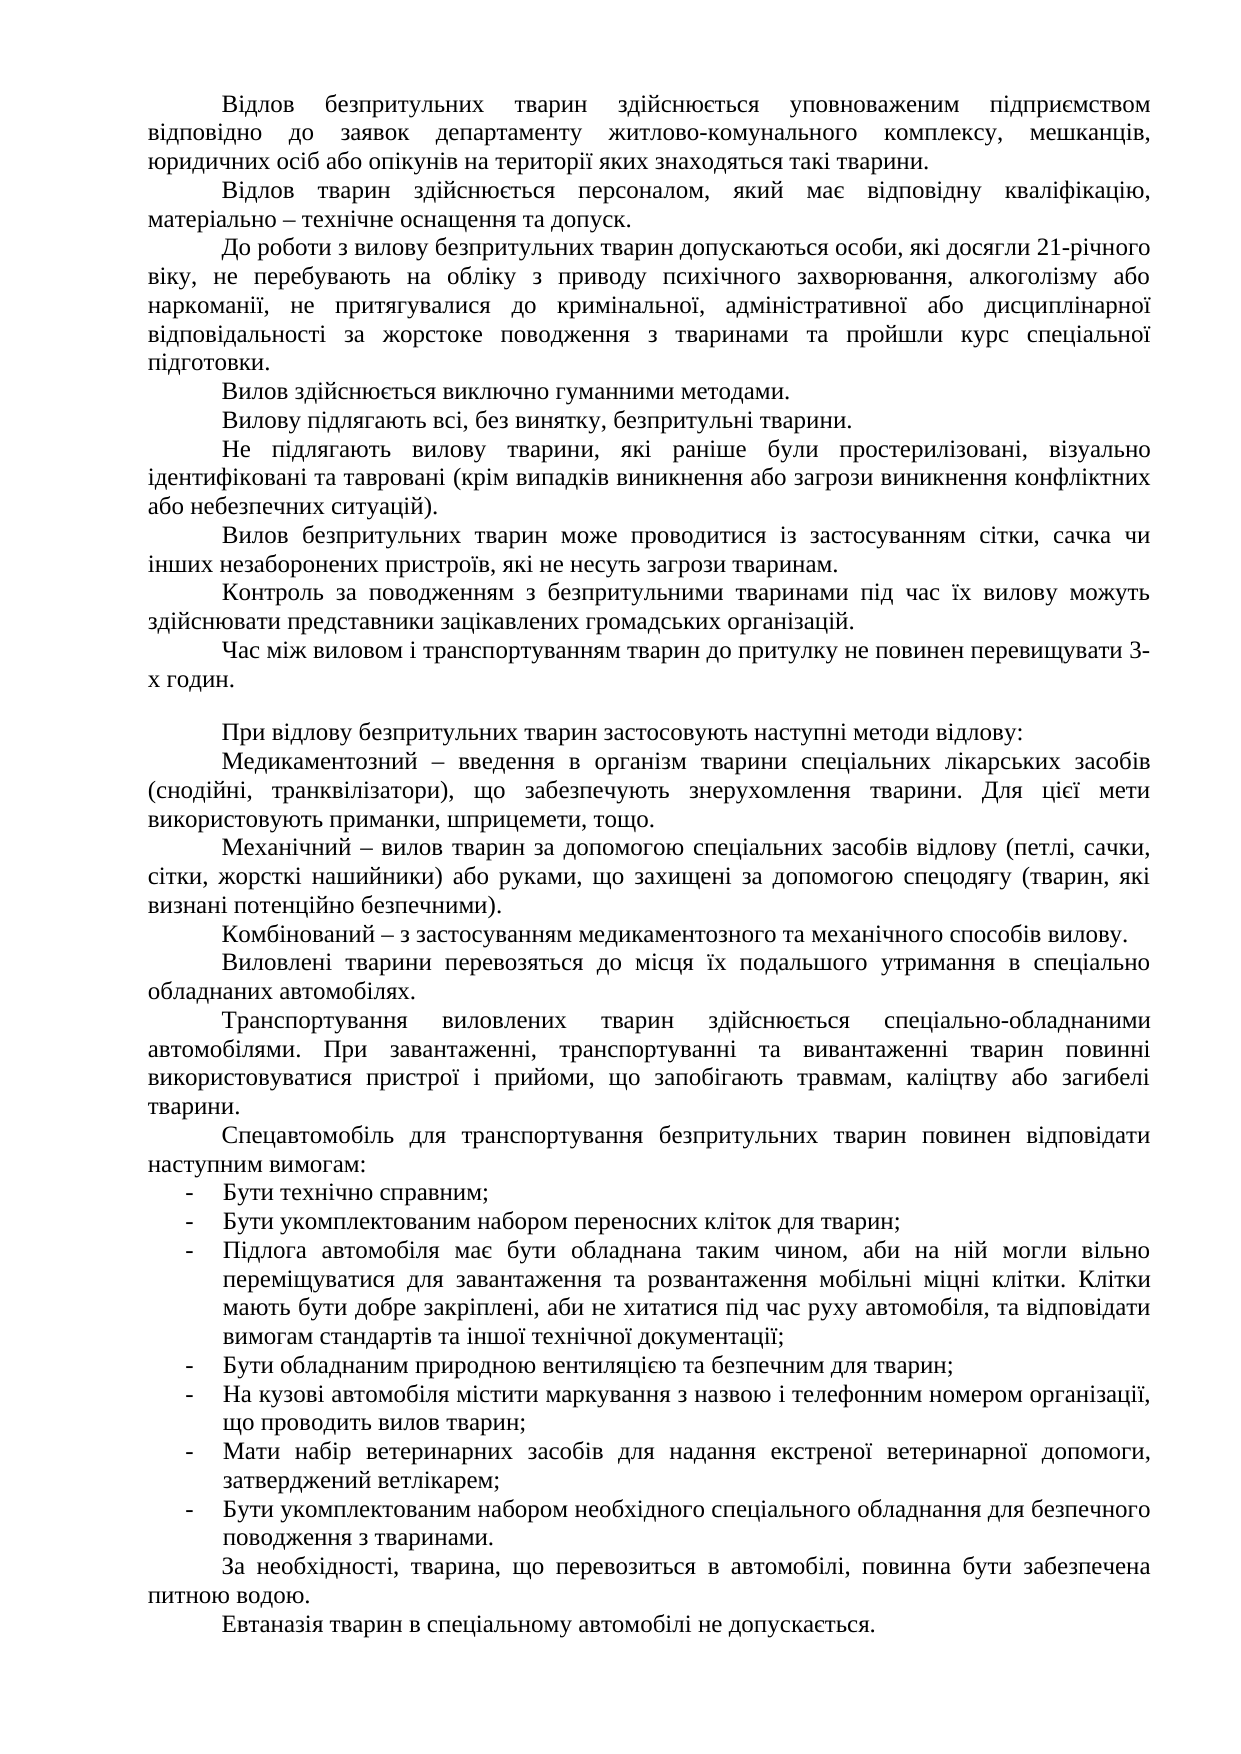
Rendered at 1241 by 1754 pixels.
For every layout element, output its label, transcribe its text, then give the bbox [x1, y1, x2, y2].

list Мати набір ветеринарних засобів для надання екстреної ветеринарної допомоги, затверджений ветлікарем; [185, 1436, 1152, 1494]
text Вилову підлягають всі, без винятку, безпритульні тварини. [148, 405, 1152, 434]
text Медикаментозний – введення в організм тварини спеціальних лікарських засобів (снодійні, транквілізатори), що забезпечують знерухомлення тварини. Для цієї мети використовують приманки, шприцемети, тощо. [148, 746, 1152, 832]
list Бути укомплектованим набором переносних кліток для тварин; [185, 1206, 1152, 1235]
text Вилов здійснюється виключно гуманними методами. [148, 376, 1152, 405]
list На кузові автомобіля містити маркування з назвою і телефонним номером організації, що проводить вилов тварин; [185, 1379, 1152, 1436]
text Транспортування виловлених тварин здійснюється спеціально-обладнаними автомобілями. При завантаженні, транспортуванні та вивантаженні тварин повинні використовуватися пристрої і прийоми, що запобігають травмам, каліцтву або загибелі тварини. [148, 1005, 1152, 1120]
list Бути укомплектованим набором необхідного спеціального обладнання для безпечного поводження з тваринами. [185, 1494, 1152, 1551]
text За необхідності, тварина, що перевозиться в автомобілі, повинна бути забезпечена питною водою. [148, 1551, 1152, 1609]
text Спецавтомобіль для транспортування безпритульних тварин повинен відповідати наступним вимогам: [148, 1120, 1152, 1177]
text Виловлені тварини перевозяться до місця їх подальшого утримання в спеціально обладнаних автомобілях. [148, 947, 1152, 1005]
text При відлову безпритульних тварин застосовують наступні методи відлову: [148, 717, 1152, 746]
text Комбінований – з застосуванням медикаментозного та механічного способів вилову. [148, 919, 1152, 947]
text Відлов тварин здійснюється персоналом, який має відповідну кваліфікацію, матеріально – технічне оснащення та допуск. [148, 175, 1152, 232]
text Відлов безпритульних тварин здійснюється уповноваженим підприємством відповідно до заявок департаменту житлово-комунального комплексу, мешканців, юридичних осіб або опікунів на території яких знаходяться такі тварини. [148, 89, 1152, 175]
list Підлога автомобіля має бути обладнана таким чином, аби на ній могли вільно переміщуватися для завантаження та розвантаження мобільні міцні клітки. Клітки мають бути добре закріплені, аби не хитатися під час руху автомобіля, та відповідати вимогам стандартів та іншої технічної документації; [185, 1235, 1152, 1350]
text Не підлягають вилову тварини, які раніше були простерилізовані, візуально ідентифіковані та тавровані (крім випадків виникнення або загрози виникнення конфліктних або небезпечних ситуацій). [148, 434, 1152, 520]
list Бути технічно справним; [185, 1177, 1152, 1206]
text Контроль за поводженням з безпритульними тваринами під час їх вилову можуть здійснювати представники зацікавлених громадських організацій. [148, 577, 1152, 635]
text Евтаназія тварин в спеціальному автомобілі не допускається. [148, 1609, 1152, 1637]
text Механічний – вилов тварин за допомогою спеціальних засобів відлову (петлі, сачки, сітки, жорсткі нашийники) або руками, що захищені за допомогою спецодягу (тварин, які визнані потенційно безпечними). [148, 832, 1152, 919]
list Бути обладнаним природною вентиляцією та безпечним для тварин; [185, 1350, 1152, 1379]
text Вилов безпритульних тварин може проводитися із застосуванням сітки, сачка чи інших незаборонених пристроїв, які не несуть загрози тваринам. [148, 520, 1152, 577]
text До роботи з вилову безпритульних тварин допускаються особи, які досягли 21-річного віку, не перебувають на обліку з приводу психічного захворювання, алкоголізму або наркоманії, не притягувалися до кримінальної, адміністративної або дисциплінарної відповідальності за жорстоке поводження з тваринами та пройшли курс спеціальної підготовки. [148, 232, 1152, 376]
text Час між виловом і транспортуванням тварин до притулку не повинен перевищувати 3-х годин. [148, 635, 1152, 692]
